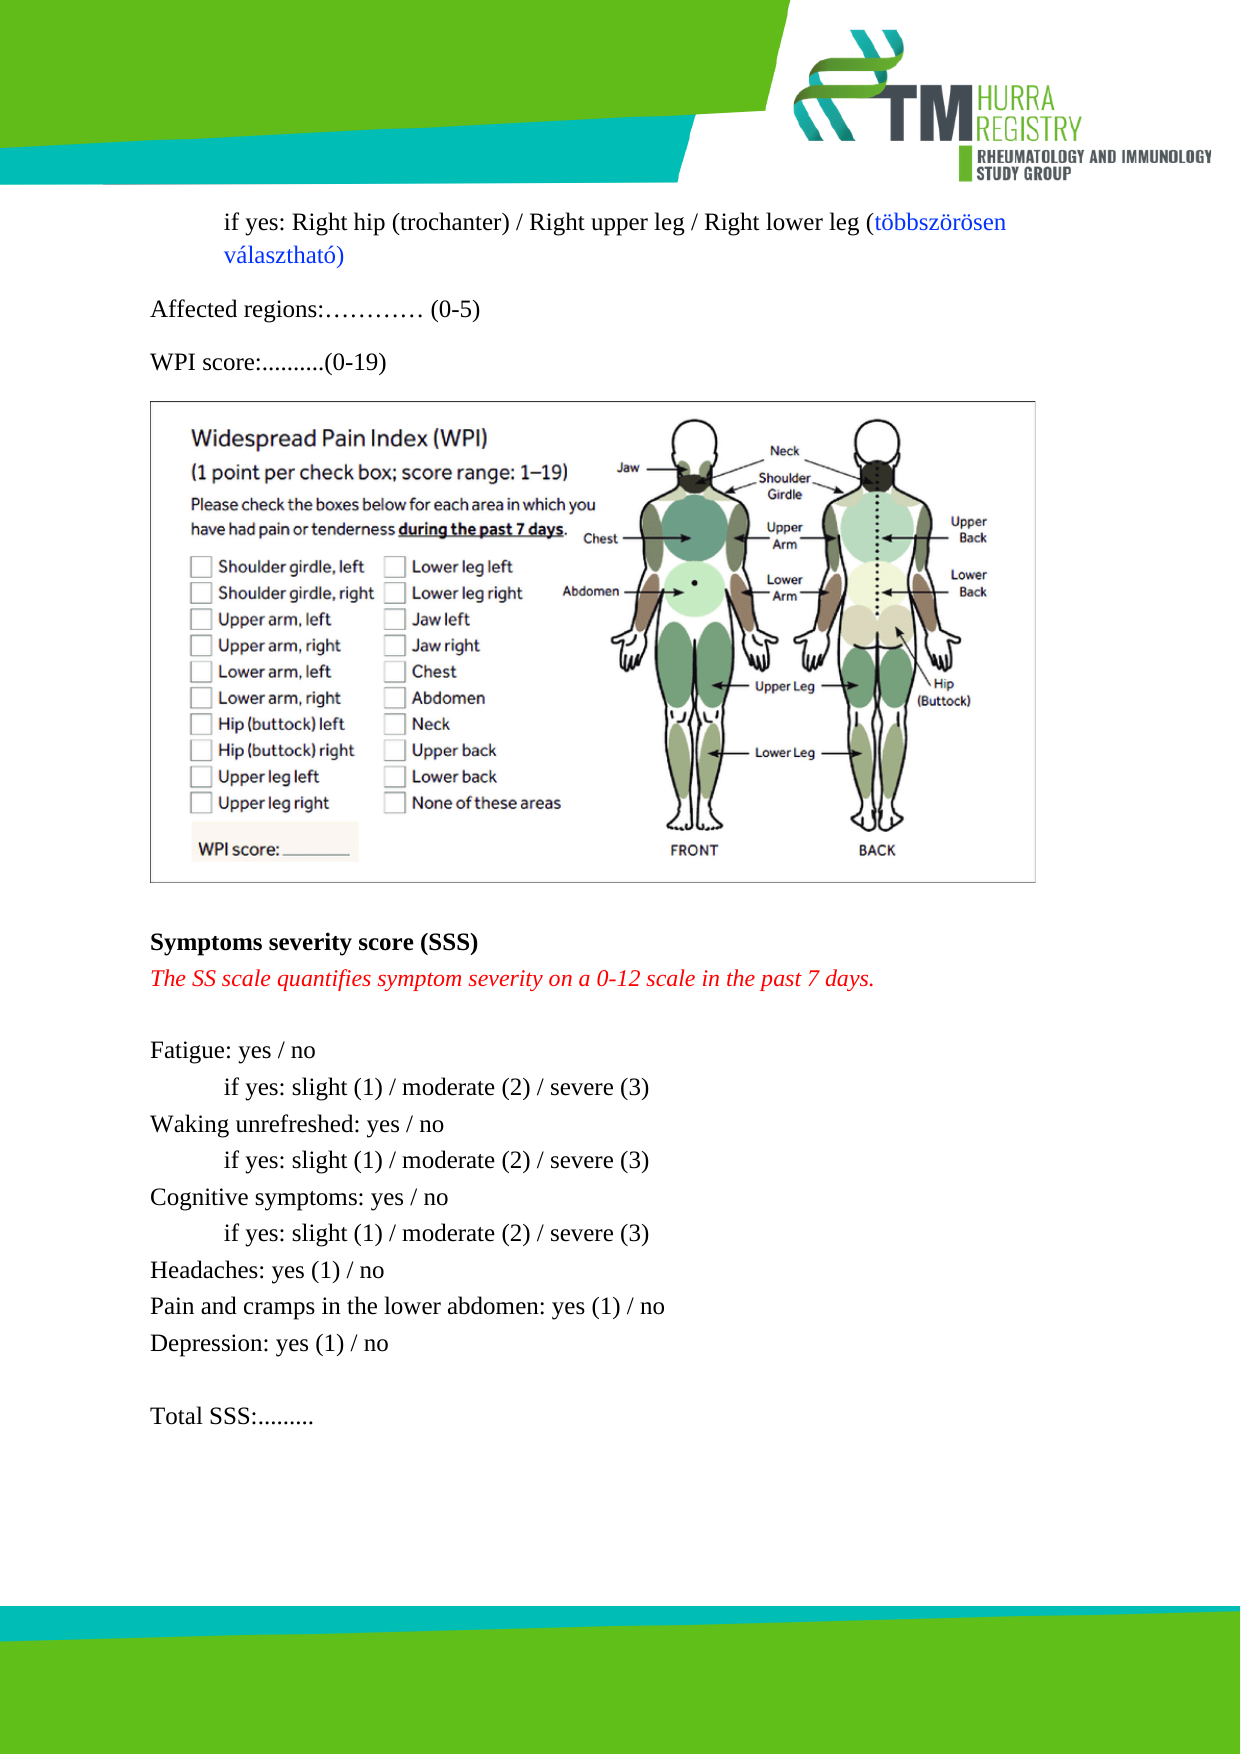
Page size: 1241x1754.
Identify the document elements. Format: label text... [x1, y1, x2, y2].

text if yes: slight (1) / moderate (2) / severe (3) [150, 1218, 1090, 1247]
text if yes: slight (1) / moderate (2) / severe (3) [150, 1145, 1090, 1174]
picture [0, 0, 1212, 185]
text Headaches: yes (1) / no [150, 1255, 1090, 1284]
text if yes: Right hip (trochanter) / Right upper leg / Right lower leg (többszörösen választható) [224, 207, 1090, 268]
text WPI score:..........(0-19) [150, 347, 1090, 376]
text Waking unrefreshed: yes / no [150, 1109, 1090, 1137]
text Symptoms severity score (SSS) [150, 927, 1090, 956]
text The SS scale quantifies symptom severity on a 0-12 scale in the past 7 days. [150, 963, 1090, 991]
text Fatigue: yes / no [150, 1036, 1090, 1064]
text if yes: slight (1) / moderate (2) / severe (3) [150, 1072, 1090, 1101]
text Depression: yes (1) / no [150, 1328, 1090, 1357]
text Total SSS:......... [150, 1401, 1090, 1430]
text Cognitive symptoms: yes / no [150, 1182, 1090, 1211]
text Pain and cramps in the lower abdomen: yes (1) / no [150, 1291, 1090, 1320]
text Affected regions:………… (0-5) [150, 294, 1090, 322]
picture [0, 1606, 1241, 1754]
picture [150, 401, 1036, 883]
